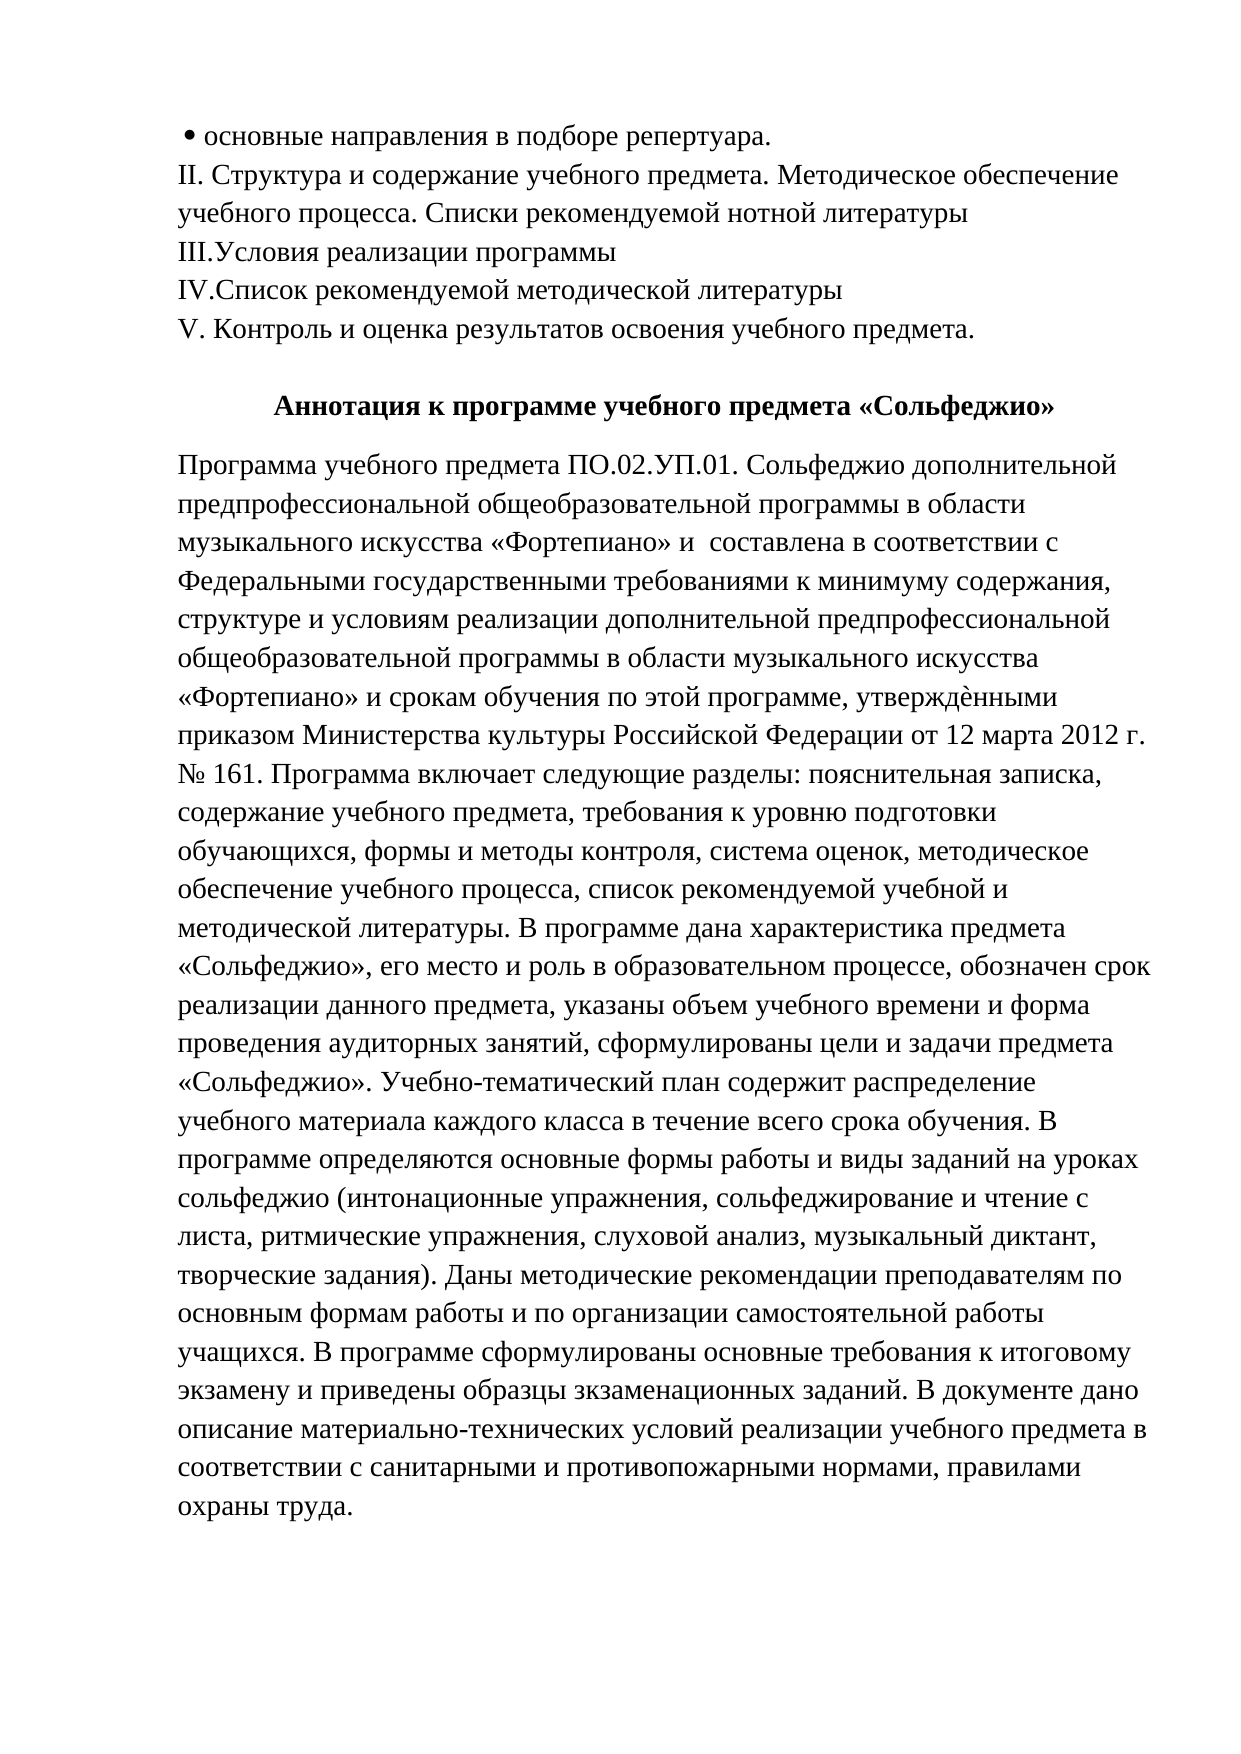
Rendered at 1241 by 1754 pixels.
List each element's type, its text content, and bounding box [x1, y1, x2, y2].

text II. Структура и содержание учебного предмета. Методическое обеспечение учебного процесса. Списки рекомендуемой нотной литературы [177, 157, 1152, 229]
text III.Условия реализации программы [177, 234, 1152, 267]
text IV.Список рекомендуемой методической литературы [177, 272, 1152, 306]
text Программа учебного предмета ПО.02.УП.01. Сольфеджио дополнительной предпрофессиональной общеобразовательной программы в области музыкального искусства «Фортепиано» и составлена в соответствии с Федеральными государственными требованиями к минимуму содержания, структуре и условиям реализации дополнительной предпрофессиональной общеобразовательной программы в области музыкального искусства «Фортепиано» и срокам обучения по этой программе, утверждѐнными приказом Министерства культуры Российской Федерации от 12 марта 2012 г. № 161. Программа включает следующие разделы: пояснительная записка, содержание учебного предмета, требования к уровню подготовки обучающихся, формы и методы контроля, система оценок, методическое обеспечение учебного процесса, список рекомендуемой учебной и методической литературы. В программе дана характеристика предмета «Сольфеджио», его место и роль в образовательном процессе, обозначен срок реализации данного предмета, указаны объем учебного времени и форма проведения аудиторных занятий, сформулированы цели и задачи предмета «Сольфеджио». Учебно-тематический план содержит распределение учебного материала каждого класса в течение всего срока обучения. В программе определяются основные формы работы и виды заданий на уроках сольфеджио (интонационные упражнения, сольфеджирование и чтение с листа, ритмические упражнения, слуховой анализ, музыкальный диктант, творческие задания). Даны методические рекомендации преподавателям по основным формам работы и по организации самостоятельной работы учащихся. В программе сформулированы основные требования к итоговому экзамену и приведены образцы зкзаменационных заданий. В документе дано описание материально-технических условий реализации учебного предмета в соответствии с санитарными и противопожарными нормами, правилами охраны труда. [177, 447, 1152, 1522]
text V. Контроль и оценка результатов освоения учебного предмета. [177, 311, 1152, 344]
text Аннотация к программе учебного предмета «Сольфеджио» [177, 388, 1152, 422]
text основные направления в подборе репертуара. [177, 118, 1152, 152]
